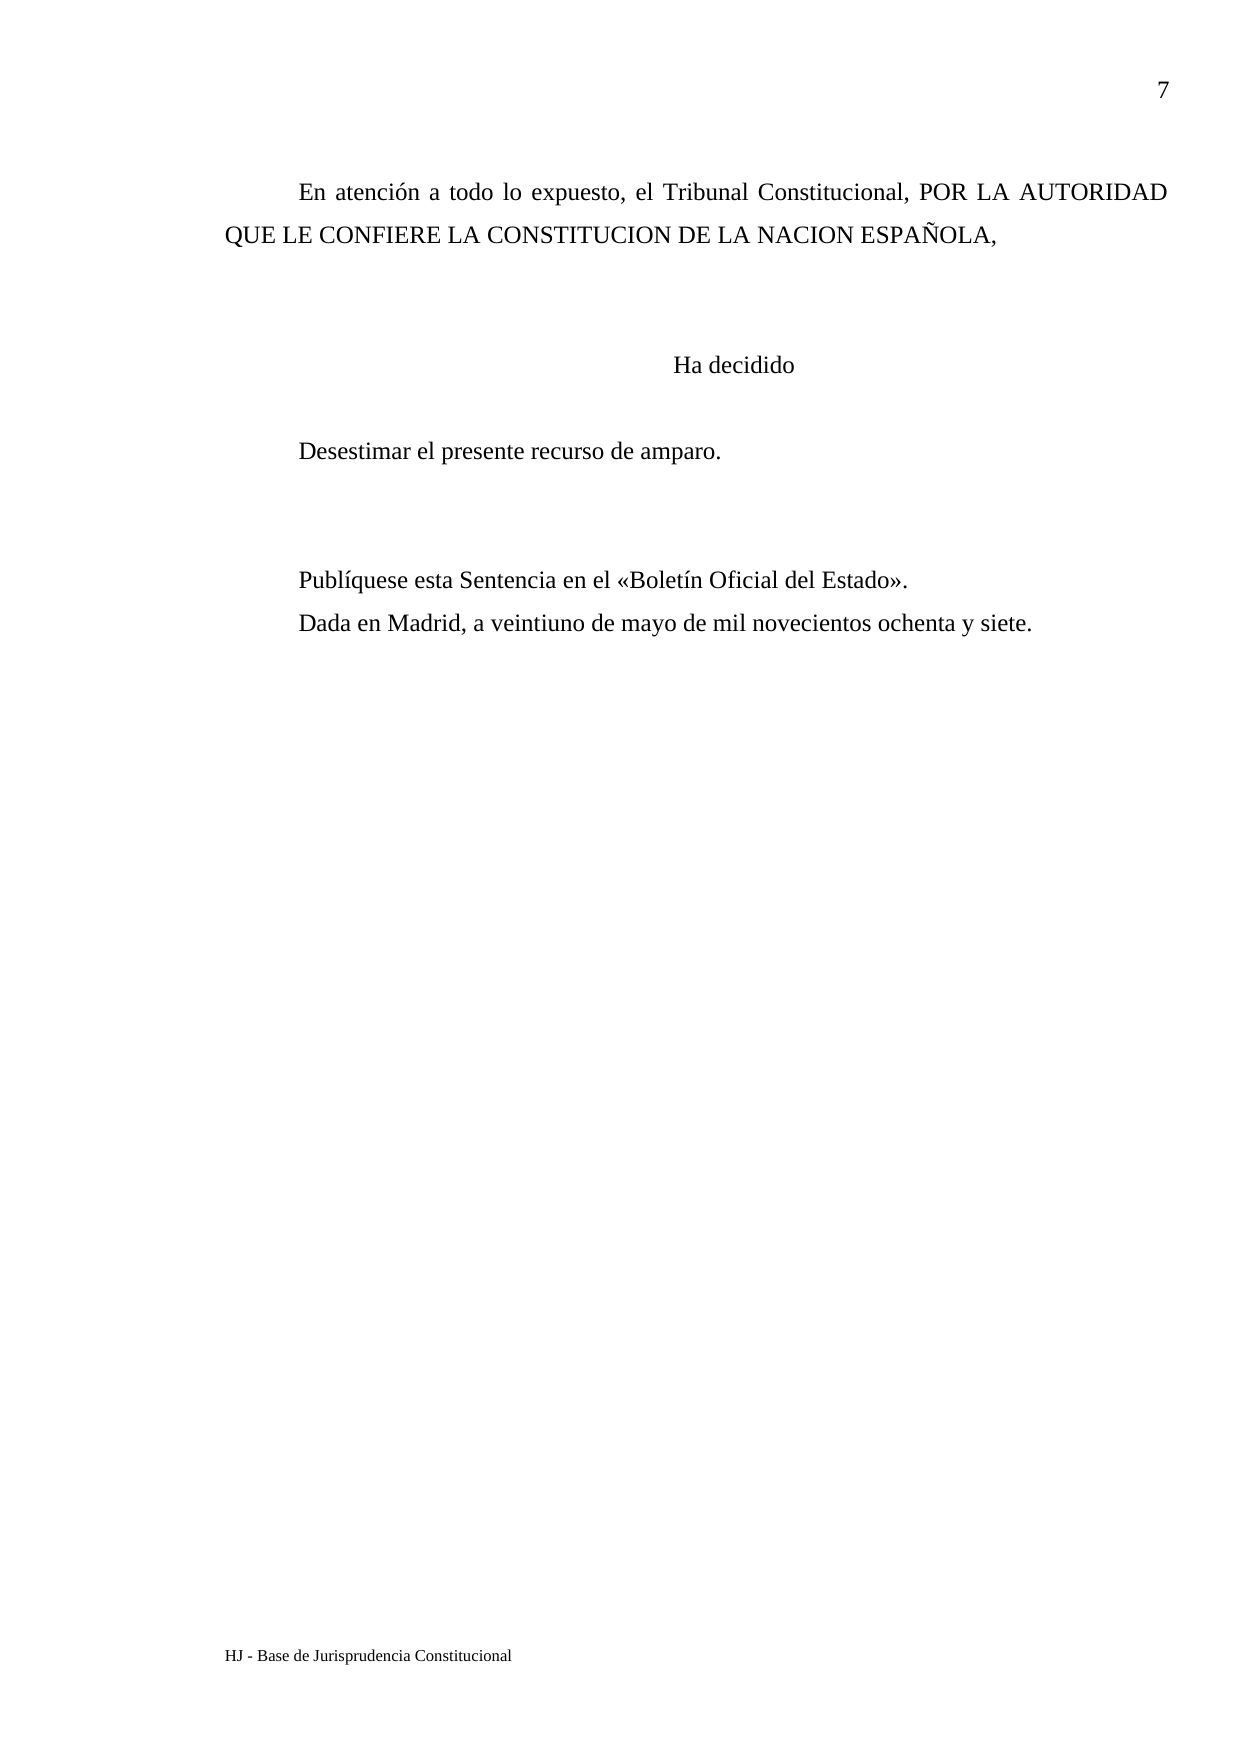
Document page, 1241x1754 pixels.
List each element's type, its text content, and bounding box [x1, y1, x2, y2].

text Publíquese esta Sentencia en el «Boletín Oficial del Estado». [224, 565, 1169, 594]
text Ha decidido [224, 350, 1169, 378]
text Desestimar el presente recurso de amparo. [224, 436, 1169, 465]
text En atención a todo lo expuesto, el Tribunal Constitucional, POR LA AUTORIDAD QUE LE CONFIERE LA CONSTITUCION DE LA NACION ESPAÑOLA, [224, 177, 1169, 249]
text Dada en Madrid, a veintiuno de mayo de mil novecientos ochenta y siete. [224, 608, 1169, 637]
